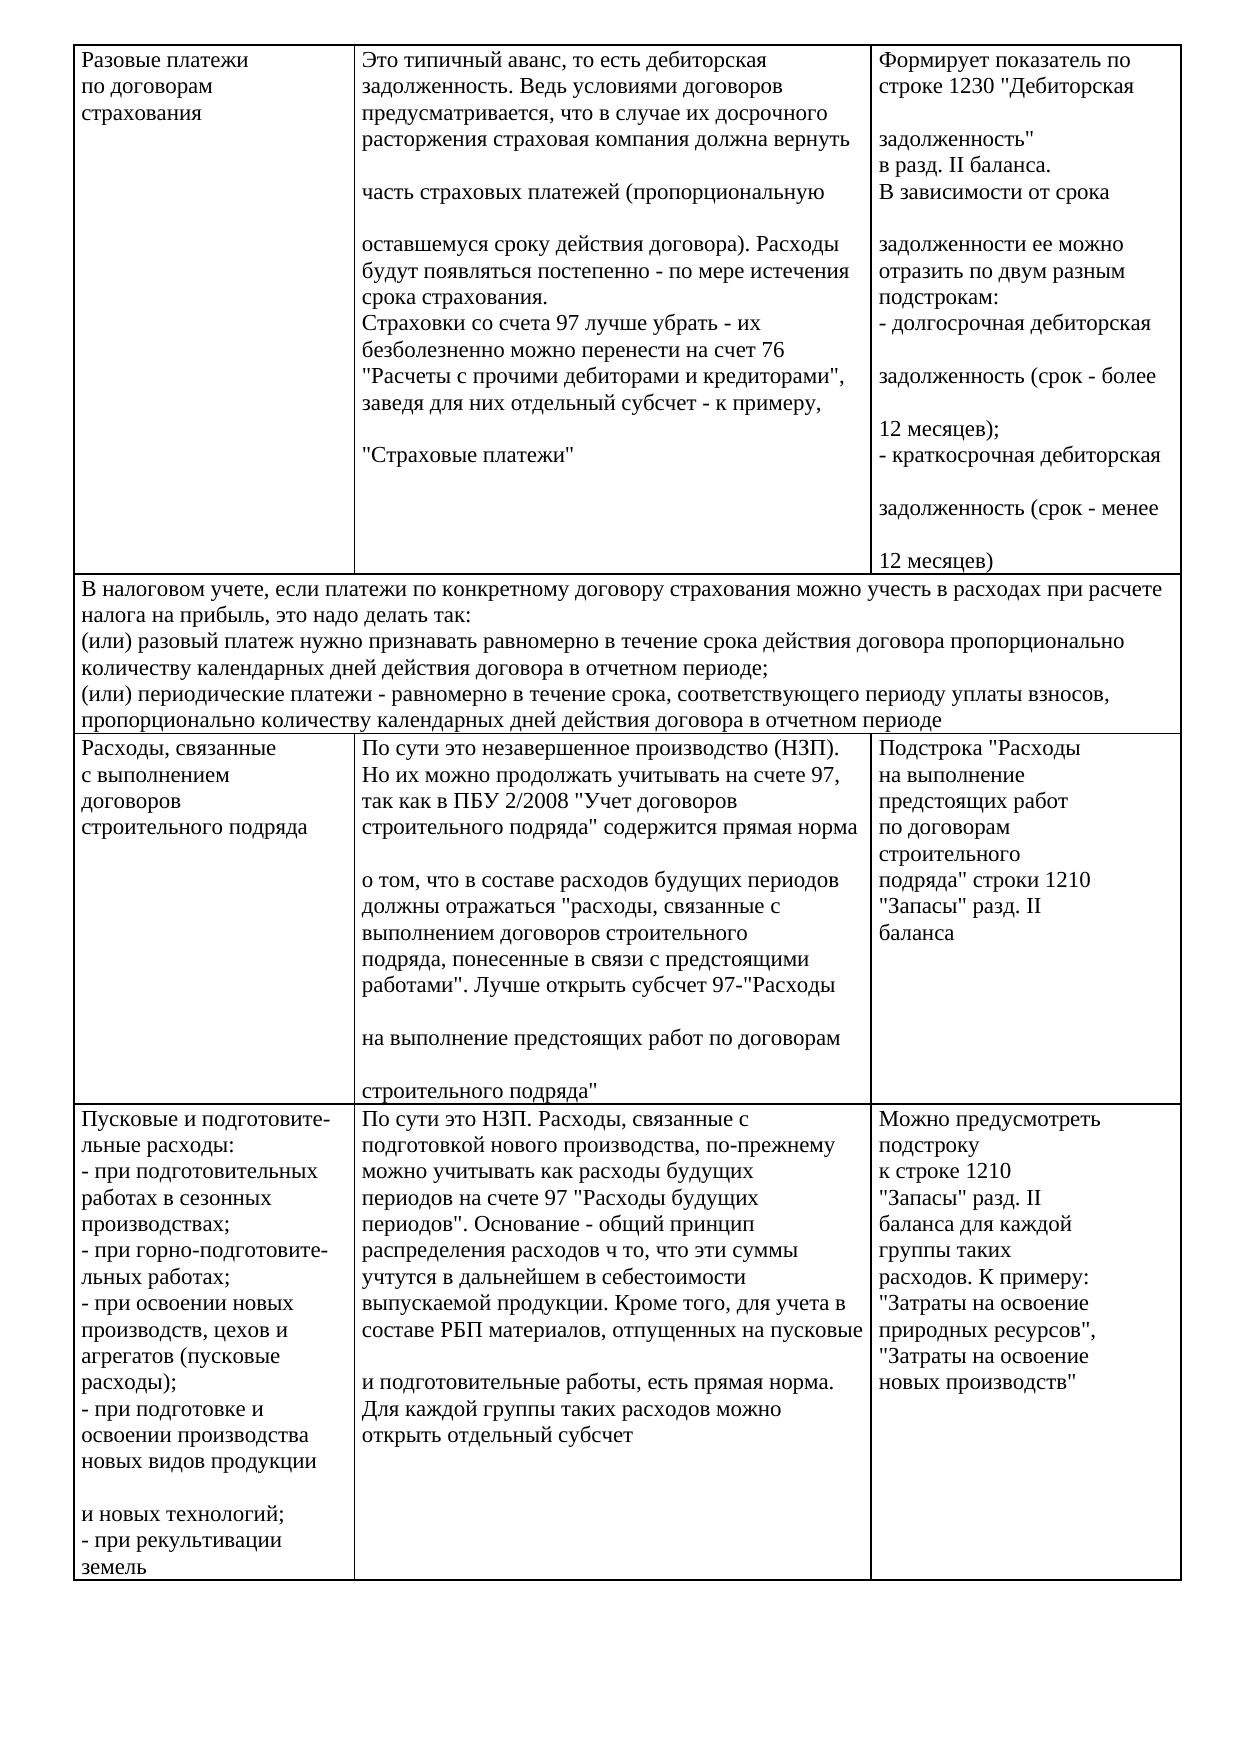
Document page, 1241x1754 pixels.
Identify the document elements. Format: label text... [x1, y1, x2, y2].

table_cell Это типичный аванс, то есть дебиторская задолженность. Ведь условиями договоров предусматривается, что в случае их досрочного расторжения страховая компания должна вернуть часть страховых платежей (пропорциональную оставшемуся сроку действия договора). Расходы будут появляться постепенно - по мере истечения срока страхования. Страховки со счета 97 лучше убрать - их безболезненно можно перенести на счет 76 "Расчеты с прочими дебиторами и кредиторами", заведя для них отдельный субсчет - к примеру, "Страховые платежи" [355, 46, 870, 573]
table_cell В налоговом учете, если платежи по конкретному договору страхования можно учесть в расходах при расчете налога на прибыль, это надо делать так: (или) разовый платеж нужно признавать равномерно в течение срока действия договора пропорционально количеству календарных дней действия договора в отчетном периоде; (или) периодические платежи - равномерно в течение срока, соответствующего периоду уплаты взносов, пропорционально количеству календарных дней действия договора в отчетном периоде [75, 575, 1180, 733]
table_cell Пусковые и подготовите-льные расходы: - при подготовительных работах в сезонных производствах; - при горно-подготовите-льных работах; - при освоении новых производств, цехов и агрегатов (пусковые расходы); - при подготовке и освоении производства новых видов продукции и новых технологий; - при рекультивации земель [75, 1105, 354, 1579]
table_cell Разовые платежи по договорам страхования [75, 46, 354, 573]
table_cell Расходы, связанные с выполнением договоров строительного подряда [75, 734, 354, 1103]
table_cell Формирует показатель по строке 1230 "Дебиторская задолженность" в разд. II баланса. В зависимости от срока задолженности ее можно отразить по двум разным подстрокам: - долгосрочная дебиторская задолженность (срок - более 12 месяцев); - краткосрочная дебиторская задолженность (срок - менее 12 месяцев) [872, 46, 1180, 573]
table_cell По сути это НЗП. Расходы, связанные с подготовкой нового производства, по-прежнему можно учитывать как расходы будущих периодов на счете 97 "Расходы будущих периодов". Основание - общий принцип распределения расходов ч то, что эти суммы учтутся в дальнейшем в себестоимости выпускаемой продукции. Кроме того, для учета в составе РБП материалов, отпущенных на пусковые и подготовительные работы, есть прямая норма. Для каждой группы таких расходов можно открыть отдельный субсчет [355, 1105, 870, 1579]
table_cell Можно предусмотреть подстроку к строке 1210 "Запасы" разд. II баланса для каждой группы таких расходов. К примеру: "Затраты на освоение природных ресурсов", "Затраты на освоение новых производств" [872, 1105, 1180, 1579]
table_cell По сути это незавершенное производство (НЗП). Но их можно продолжать учитывать на счете 97, так как в ПБУ 2/2008 "Учет договоров строительного подряда" содержится прямая норма о том, что в составе расходов будущих периодов должны отражаться "расходы, связанные с выполнением договоров строительного подряда, понесенные в связи с предстоящими работами". Лучше открыть субсчет 97-"Расходы на выполнение предстоящих работ по договорам строительного подряда" [355, 734, 870, 1103]
table_cell Подстрока "Расходы на выполнение предстоящих работ по договорам строительного подряда" строки 1210 "Запасы" разд. II баланса [872, 734, 1180, 1103]
